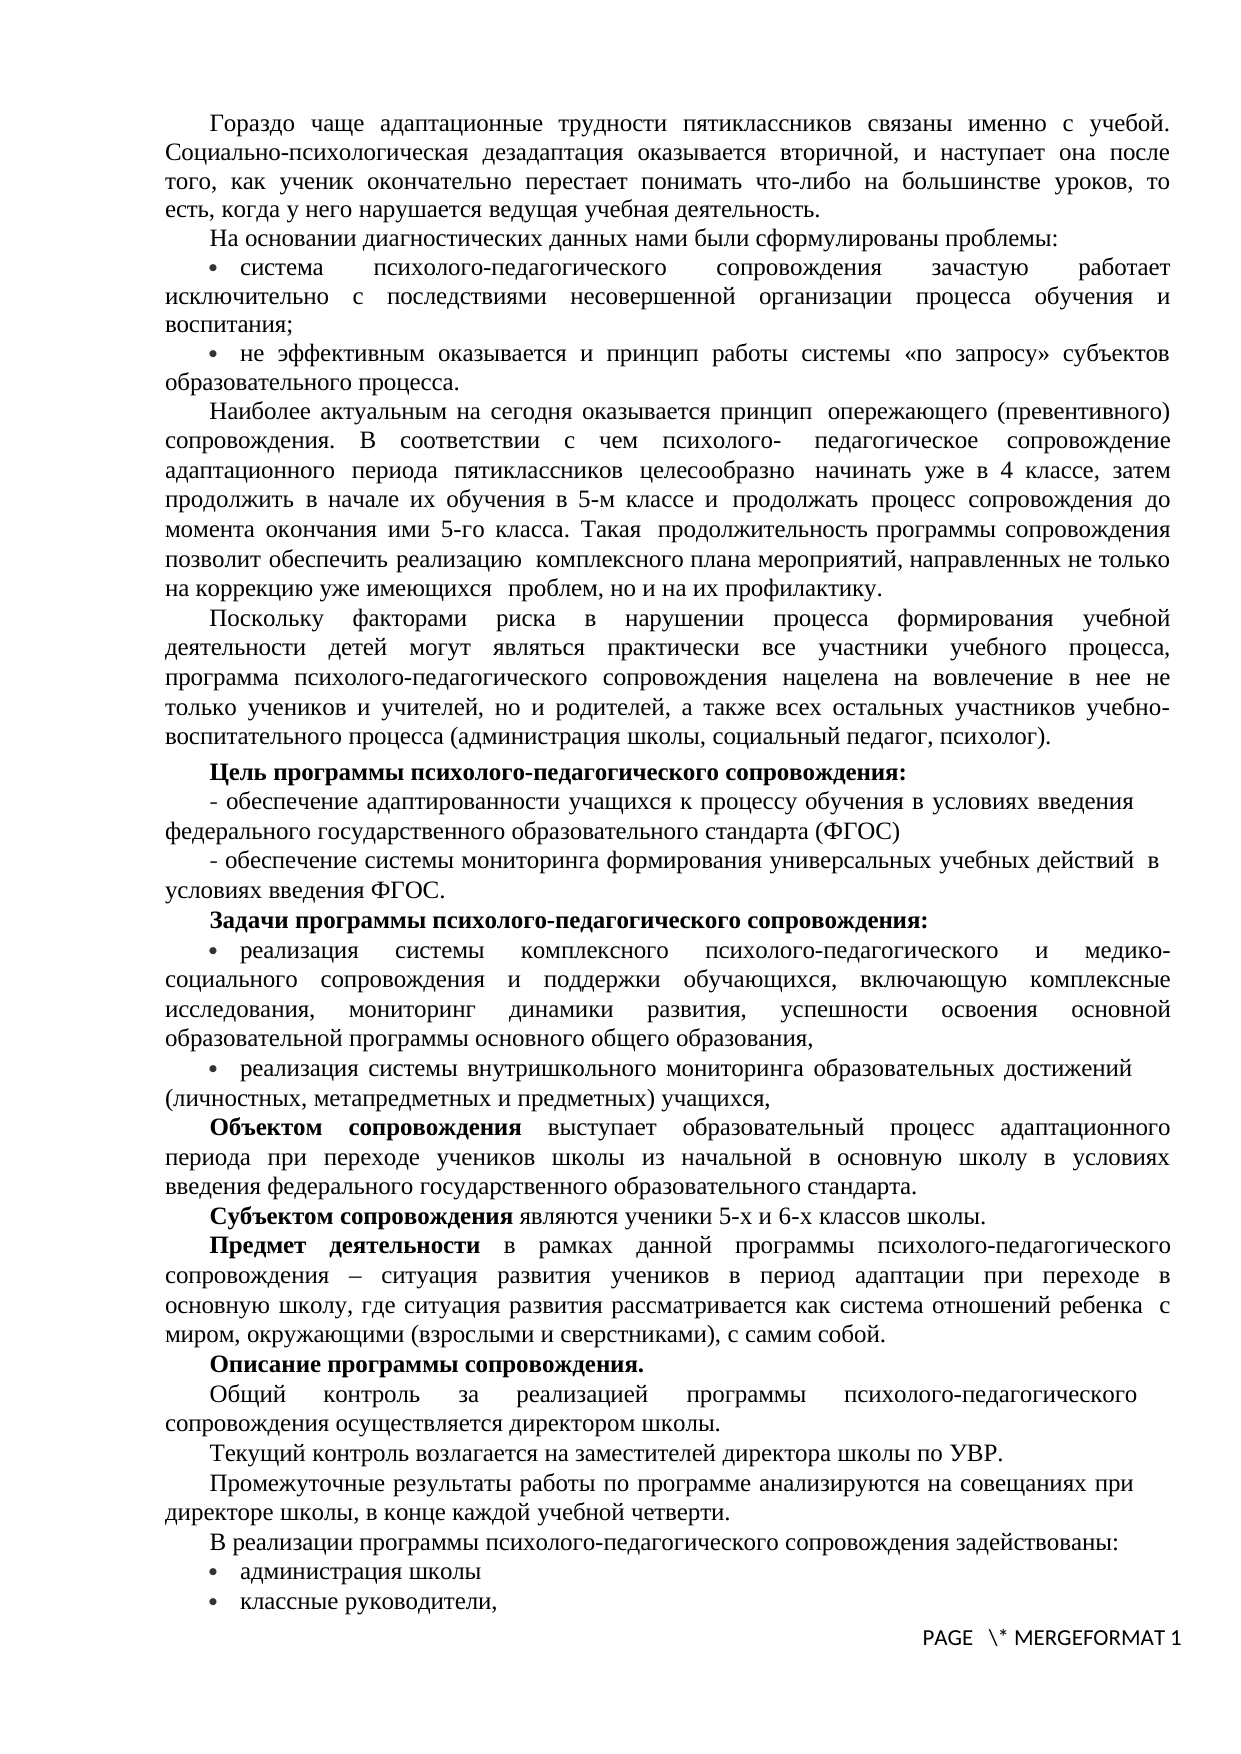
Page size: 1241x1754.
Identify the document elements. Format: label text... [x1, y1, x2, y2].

text Промежуточные результаты работы по программе анализируются на совещаниях при директоре школы, в конце каждой учебной четверти. [165, 1468, 1182, 1526]
text Цель программы психолого-педагогического сопровождения: [209, 757, 1182, 785]
text Гораздо чаще адаптационные трудности пятиклассников связаны именно с учебой. Социально-психологическая дезадаптация оказывается вторичной, и наступает она после того, как ученик окончательно перестает понимать что-либо на большинстве уроков, то есть, когда у него нарушается ведущая учебная деятельность. [165, 108, 1170, 223]
text На основании диагностических данных нами были сформулированы проблемы: [209, 223, 1182, 252]
text Общий контроль за реализацией программы психолого-педагогического сопровождения осуществляется директором школы. [165, 1379, 1171, 1437]
text В реализации программы психолого-педагогического сопровождения задействованы: [209, 1527, 1182, 1556]
list система психолого-педагогического сопровождения зачастую работает исключительно с последствиями несовершенной организации процесса обучения и воспитания; [165, 252, 1170, 338]
list обеспечение адаптированности учащихся к процессу обучения в условиях введения федерального государственного образовательного стандарта (ФГОС) [165, 786, 1170, 844]
text Описание программы сопровождения. [209, 1349, 1182, 1378]
list не эффективным оказывается и принцип работы системы «по запросу» субъектов образовательного процесса. [165, 338, 1170, 396]
text Предмет деятельности в рамках данной программы психолого-педагогического сопровождения – ситуация развития учеников в период адаптации при переходе в основную школу, где ситуация развития рассматривается как система отношений ребенка с миром, окружающими (взрослыми и сверстниками), с самим собой. [165, 1231, 1171, 1348]
text Субъектом сопровождения являются ученики 5-х и 6-х классов школы. [209, 1201, 1182, 1230]
text Поскольку факторами риска в нарушении процесса формирования учебной деятельности детей могут являться практически все участники учебного процесса, программа психолого-педагогического сопровождения нацелена на вовлечение в нее не только учеников и учителей, но и родителей, а также всех остальных участников учебно- воспитательного процесса (администрация школы, социальный педагог, психолог). [165, 603, 1171, 750]
text Наиболее актуальным на сегодня оказывается принцип опережающего (превентивного) сопровождения. В соответствии с чем психолого- педагогическое сопровождение адаптационного периода пятиклассников целесообразно начинать уже в 4 классе, затем продолжить в начале их обучения в 5-м классе и продолжать процесс сопровождения до момента окончания ими 5-го класса. Такая продолжительность программы сопровождения позволит обеспечить реализацию комплексного плана мероприятий, направленных не только на коррекцию уже имеющихся проблем, но и на их профилактику. [165, 396, 1171, 602]
text Объектом сопровождения выступает образовательный процесс адаптационного периода при переходе учеников школы из начальной в основную школу в условиях введения федерального государственного образовательного стандарта. [165, 1112, 1170, 1200]
text Текущий контроль возлагается на заместителей директора школы по УВР. [209, 1438, 1182, 1467]
text Задачи программы психолого-педагогического сопровождения: [209, 905, 1182, 934]
list классные руководители, [209, 1586, 1182, 1615]
list обеспечение системы мониторинга формирования универсальных учебных действий в условиях введения ФГОС. [165, 845, 1170, 904]
list реализация системы комплексного психолого-педагогического и медико- социального сопровождения и поддержки обучающихся, включающую комплексные исследования, мониторинг динамики развития, успешности освоения основной образовательной программы основного общего образования, [165, 935, 1171, 1052]
list администрация школы [209, 1556, 1182, 1585]
list реализация системы внутришкольного мониторинга образовательных достижений (личностных, метапредметных и предметных) учащихся, [165, 1053, 1170, 1111]
